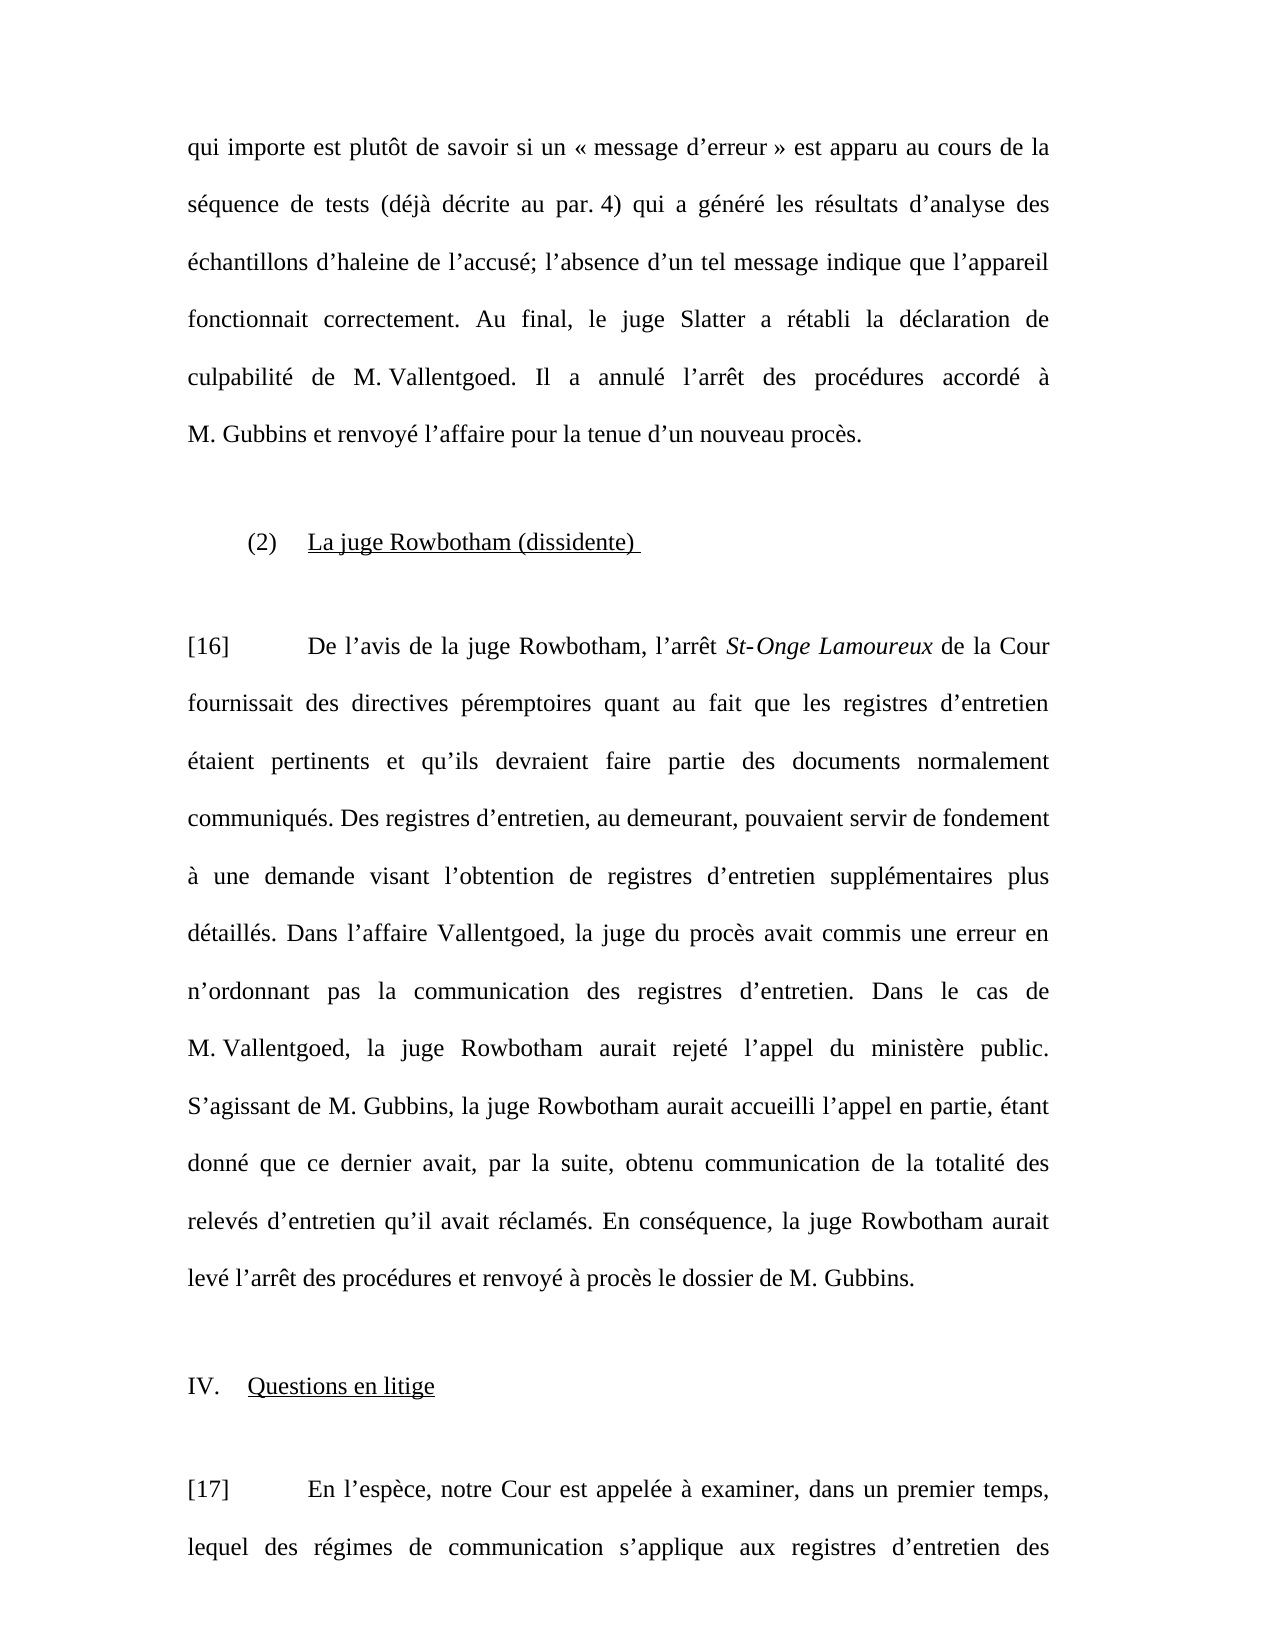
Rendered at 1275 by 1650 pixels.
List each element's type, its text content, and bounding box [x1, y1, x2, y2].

title La juge Rowbotham (dissidente) [247, 527, 1050, 556]
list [187, 1474, 1050, 1561]
title Questions en litige [187, 1371, 1050, 1399]
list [187, 132, 1050, 448]
list De l’avis de la juge Rowbotham, l’arrêt St-Onge Lamoureux de la Cour fournissait des directives péremptoires quant au fait que les registres d’entretien étaient pertinents et qu’ils devraient faire partie des documents normalement communiqués. Des registres d’entretien, au demeurant, pouvaient servir de fondement à une demande visant l’obtention de registres d’entretien supplémentaires plus détaillés. Dans l’affaire Vallentgoed, la juge du procès avait commis une erreur en n’ordonnant pas la communication des registres d’entretien. Dans le cas de M. Vallentgoed, la juge Rowbotham aurait rejeté l’appel du ministère public. S’agissant de M. Gubbins, la juge Rowbotham aurait accueilli l’appel en partie, étant donné que ce dernier avait, par la suite, obtenu communication de la totalité des relevés d’entretien qu’il avait réclamés. En conséquence, la juge Rowbotham aurait levé l’arrêt des procédures et renvoyé à procès le dossier de M. Gubbins. [187, 631, 1050, 1292]
